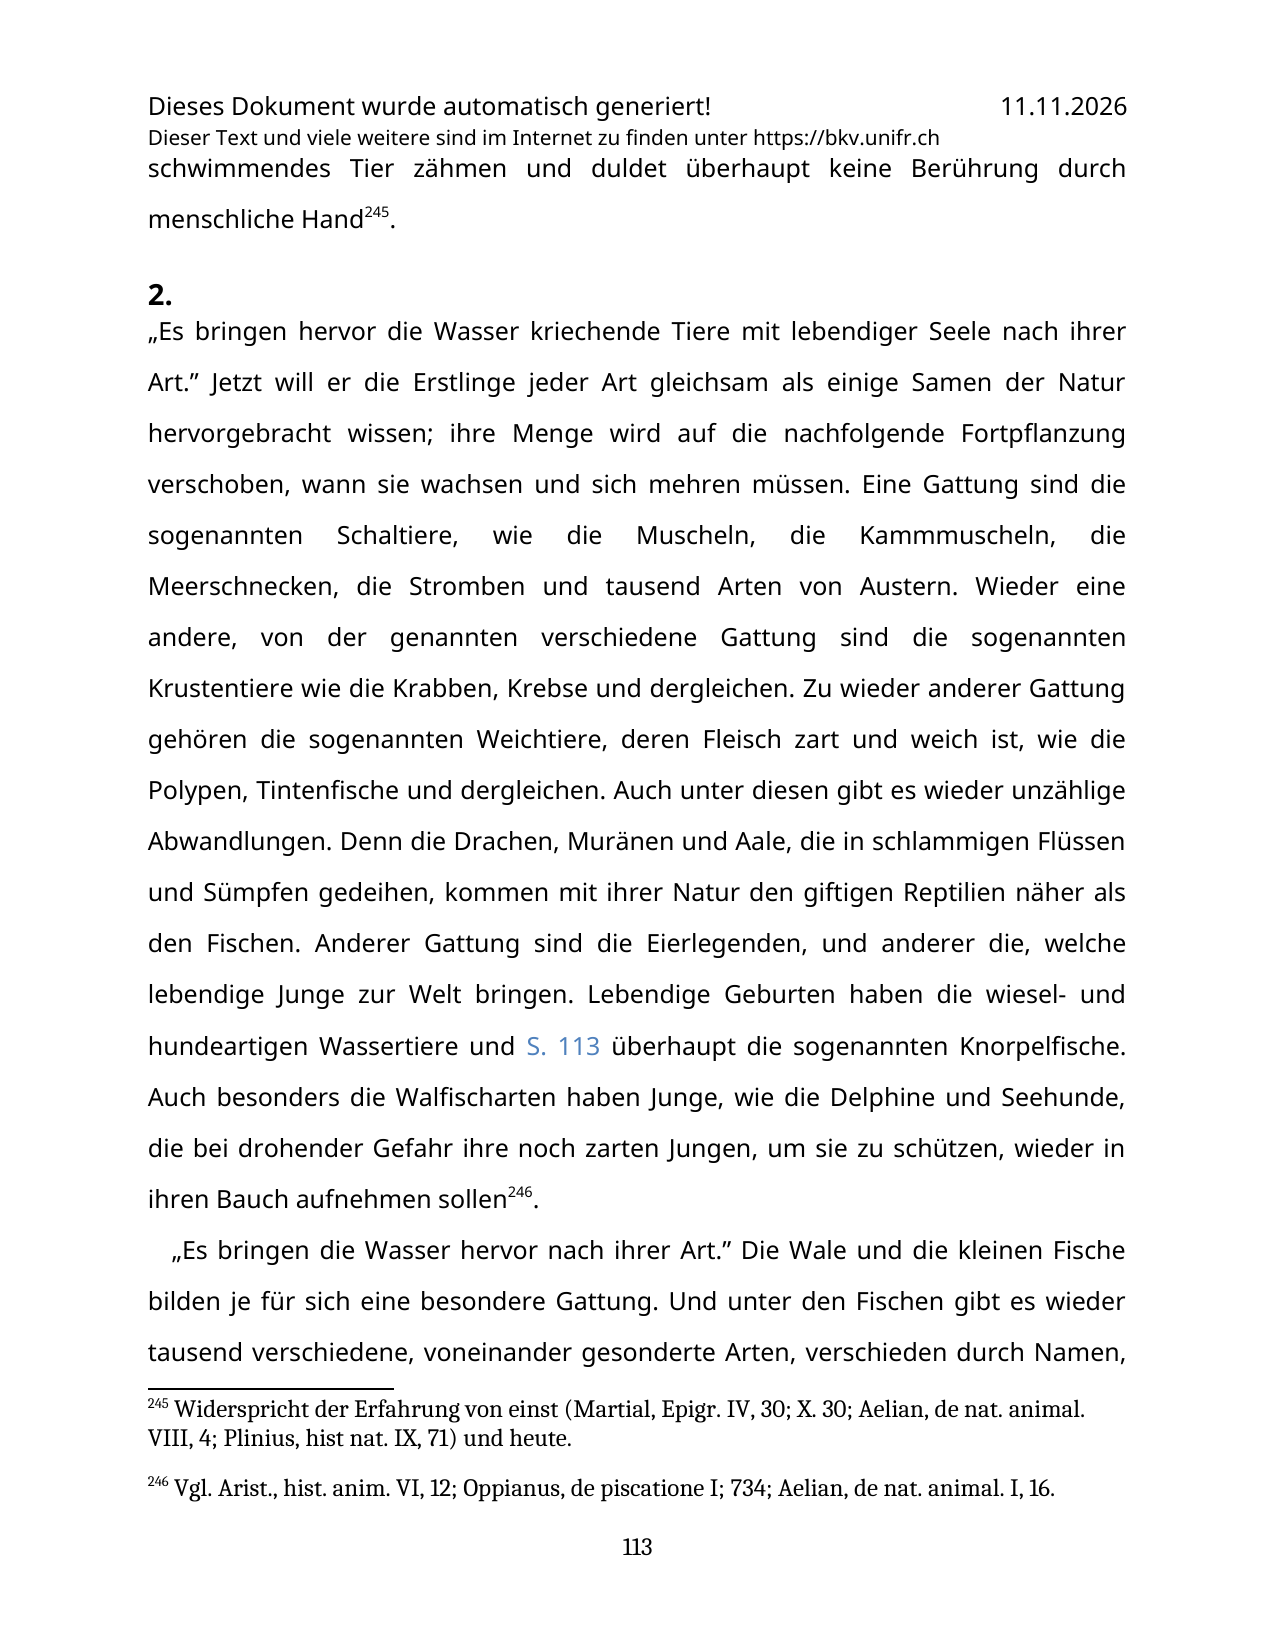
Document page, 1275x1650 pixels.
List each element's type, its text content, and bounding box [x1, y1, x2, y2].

subtitle 2. [148, 274, 1127, 314]
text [148, 151, 1127, 236]
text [148, 1232, 1127, 1368]
text „Es bringen hervor die Wasser kriechende Tiere mit lebendiger Seele nach ihrer Art.” Jetzt will er die Erstlinge jeder Art gleichsam als einige Samen der Natur hervorgebracht wissen; ihre Menge wird auf die nachfolgende Fortpflanzung verschoben, wann sie wachsen und sich mehren müssen. Eine Gattung sind die sogenannten Schaltiere, wie die Muscheln, die Kammmuscheln, die Meerschnecken, die Stromben und tausend Arten von Austern. Wieder eine andere, von der genannten verschiedene Gattung sind die sogenannten Krustentiere wie die Krabben, Krebse und dergleichen. Zu wieder anderer Gattung gehören die sogenannten Weichtiere, deren Fleisch zart und weich ist, wie die Polypen, Tintenfische und dergleichen. Auch unter diesen gibt es wieder unzählige Abwandlungen. Denn die Drachen, Muränen und Aale, die in schlammigen Flüssen und Sümpfen gedeihen, kommen mit ihrer Natur den giftigen Reptilien näher als den Fischen. Anderer Gattung sind die Eierlegenden, und anderer die, welche lebendige Junge zur Welt bringen. Lebendige Geburten haben die wiesel- und hundeartigen Wassertiere und S. 113 überhaupt die sogenannten Knorpelfische. Auch besonders die Walfischarten haben Junge, wie die Delphine und Seehunde, die bei drohender Gefahr ihre noch zarten Jungen, um sie zu schützen, wieder in ihren Bauch aufnehmen sollen. [148, 314, 1127, 1215]
